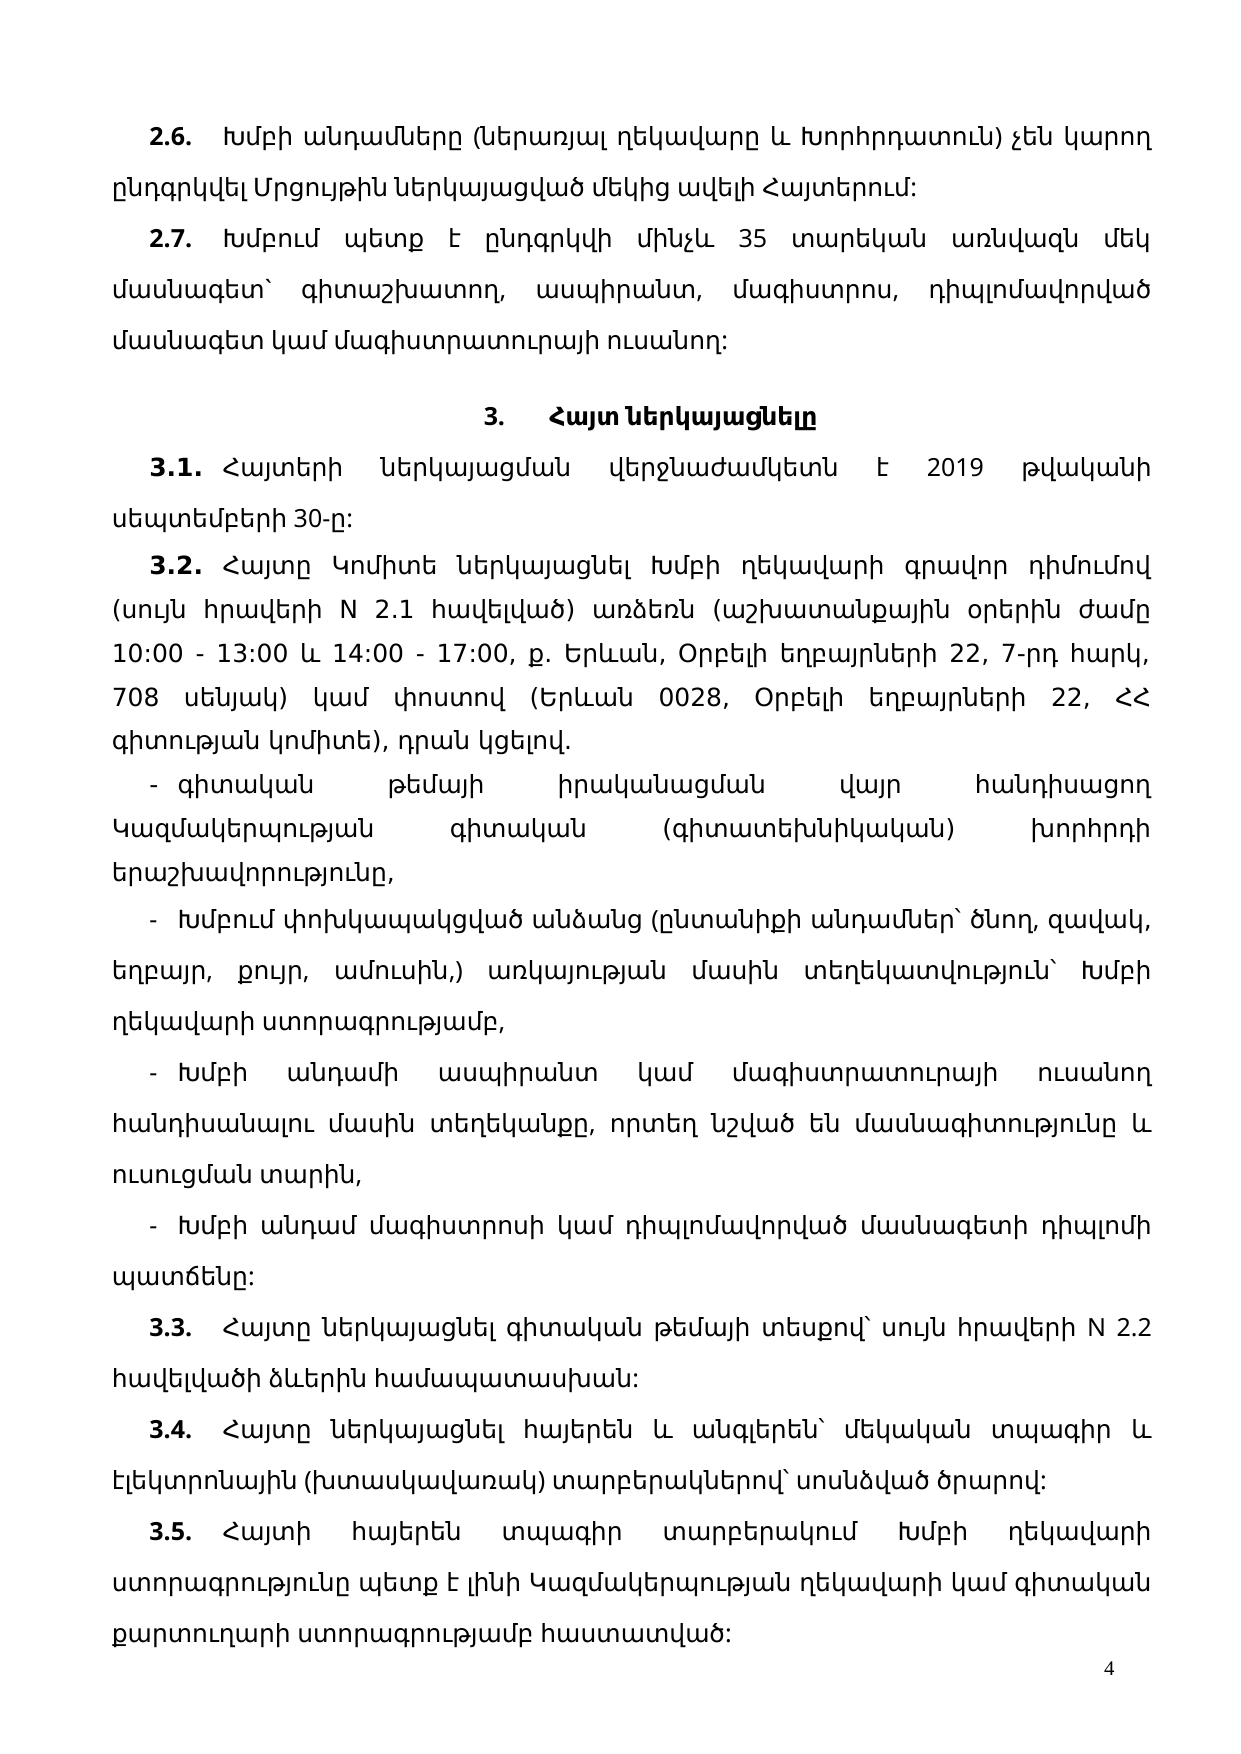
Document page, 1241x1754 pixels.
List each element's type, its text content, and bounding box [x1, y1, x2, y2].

list Խմբի անդամները (ներառյալ ղեկավարը և Խորհրդատուն) չեն կարող ընդգրկվել Մրցույթին ներկայացված մեկից ավելի Հայտերում: [112, 118, 1152, 203]
list Հայտի հայերեն տպագիր տարբերակում Խմբի ղեկավարի ստորագրությունը պետք է լինի Կազմակերպության ղեկավարի կամ գիտական քարտուղարի ստորագրությամբ հաստատված: [112, 1514, 1152, 1650]
list Խմբում փոխկապակցված անձանց (ընտանիքի անդամներ՝ ծնող, զավակ, եղբայր, քույր, ամուսին,) առկայության մասին տեղեկատվություն՝ Խմբի ղեկավարի ստորագրությամբ, [112, 901, 1152, 1038]
list Խմբի անդամ մագիստրոսի կամ դիպլոմավորված մասնագետի դիպլոմի պատճենը: [112, 1208, 1152, 1293]
list Հայտը ներկայացնել հայերեն և անգլերեն՝ մեկական տպագիր և էլեկտրոնային (խտասկավառակ) տարբերակներով՝ սոսնձված ծրարով: [112, 1412, 1152, 1497]
list Խմբում պետք է ընդգրկվի մինչև 35 տարեկան առնվազն մեկ մասնագետ` գիտաշխատող, ասպիրանտ, մագիստրոս, դիպլոմավորված մասնագետ կամ մագիստրատուրայի ուսանող: [112, 220, 1152, 356]
list Խմբի անդամի ասպիրանտ կամ մագիստրատուրայի ուսանող հանդիսանալու մասին տեղեկանքը, որտեղ նշված են մասնագիտությունը և ուսուցման տարին, [112, 1054, 1152, 1191]
list Հայտ ներկայացնելը [112, 398, 1152, 432]
list Հայտը ներկայացնել գիտական թեմայի տեսքով՝ սույն հրավերի N 2.2 հավելվածի ձևերին համապատասխան: [112, 1310, 1152, 1395]
list Հայտը Կոմիտե ներկայացնել Խմբի ղեկավարի գրավոր դիմումով (սույն հրավերի N 2.1 հավելված) առձեռն (աշխատանքային օրերին ժամը 10:00 - 13:00 և 14:00 - 17:00, ք. Երևան, Օրբելի եղբայրների 22, 7-րդ հարկ, 708 սենյակ) կամ փոստով (Երևան 0028, Օրբելի եղբայրների 22, ՀՀ գիտության կոմիտե), դրան կցելով. [112, 551, 1152, 756]
list գիտական թեմայի իրականացման վայր հանդիսացող Կազմակերպության գիտական (գիտատեխնիկական) խորհրդի երաշխավորությունը, [112, 770, 1152, 887]
list Հայտերի ներկայացման վերջնաժամկետն է 2019 թվականի սեպտեմբերի 30-ը: [112, 449, 1152, 534]
